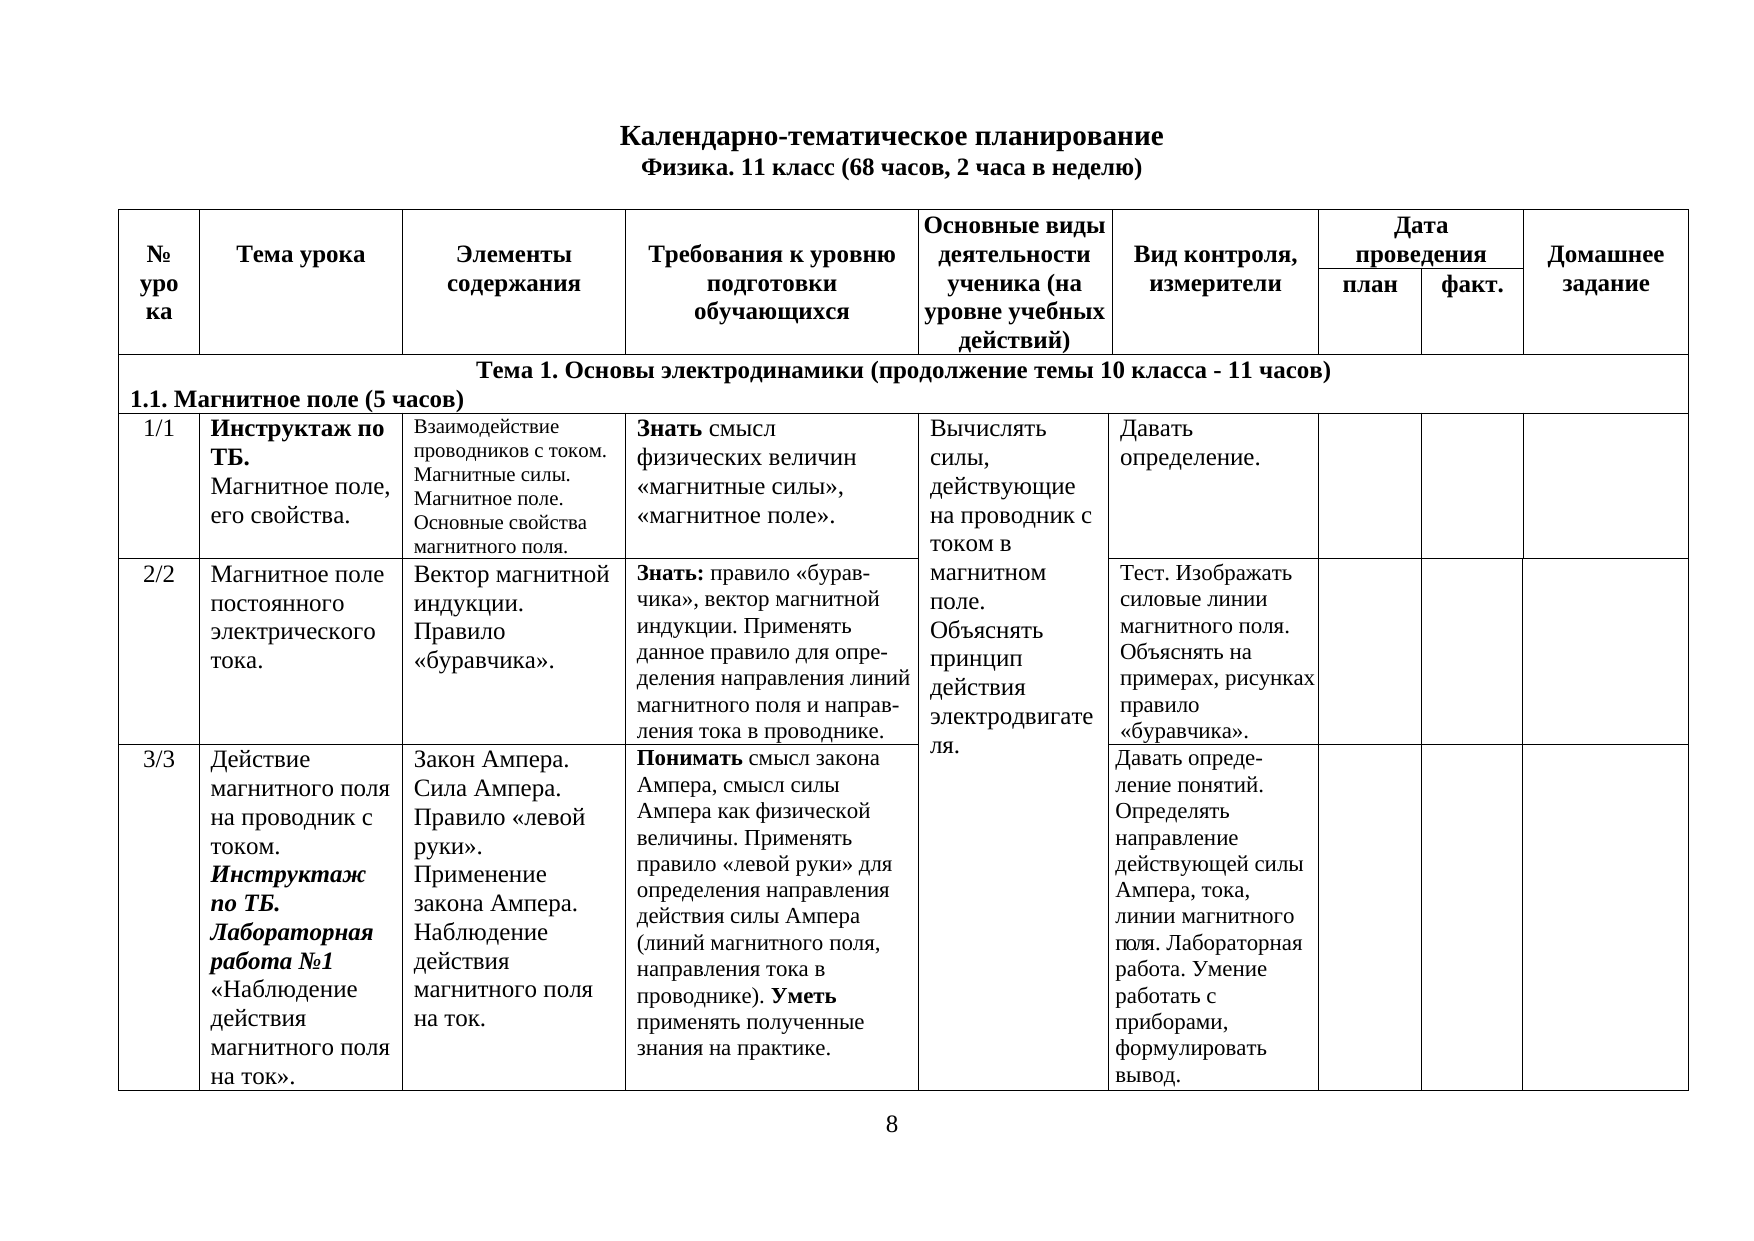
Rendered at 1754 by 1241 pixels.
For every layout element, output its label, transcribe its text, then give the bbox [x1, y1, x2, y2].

table_cell Действие магнитного поля на проводник с током. Инструктаж по ТБ. Лабораторная работа №1 «Наблюдение действия магнитного поля на ток». [200, 745, 402, 1089]
table_cell Давать определение. [1109, 414, 1318, 558]
table_cell [1422, 745, 1522, 1089]
table_cell Знать: правило «бурав-чика», вектор магнитной индукции. Применять данное правило для опре-деления направления линий магнитного поля и направ-ления тока в проводнике. [626, 559, 918, 743]
table_cell Тест. Изображать силовые линии магнитного поля. Объяснять на примерах, рисунках правило «буравчика». [1109, 559, 1318, 743]
table_header Домашнее задание [1524, 210, 1688, 354]
table_cell Понимать смысл закона Ампера, смысл силы Ампера как физической величины. Применять правило «левой руки» для определения направления действия силы Ампера (линий магнитного поля, направления тока в проводнике). Уметь применять полученные знания на практике. [626, 745, 918, 1089]
table_cell 1/1 [119, 414, 199, 558]
table_cell Магнитное поле постоянного электрического тока. [200, 559, 402, 743]
table_cell Взаимодействие проводников с током. Магнитные силы. Магнитное поле. Основные свойства магнитного поля. [403, 414, 625, 558]
table_cell Давать опреде-ление понятий. Определять направление действующей силы Ампера, тока, линии магнитного поля. Лабораторная работа. Умение работать с приборами, формулировать вывод. [1109, 745, 1318, 1089]
text Физика. 11 класс (68 часов, 2 часа в неделю) [118, 152, 1665, 180]
table_cell Вектор магнитной индукции. Правило «буравчика». [403, 559, 625, 743]
table_cell [1524, 414, 1688, 558]
table_cell [1523, 745, 1688, 1089]
table_header Требования к уровню подготовки обучающихся [626, 210, 918, 354]
table_header Вид контроля, измерители [1113, 210, 1318, 354]
table_cell 3/3 [119, 745, 199, 1089]
table_header № уро ка [119, 210, 199, 354]
table_cell Знать смысл физических величин «магнитные силы», «магнитное поле». [626, 414, 918, 558]
table_cell Тема 1. Основы электродинамики (продолжение темы 10 класса - 11 часов) 1.1. Магнитное поле (5 часов) [119, 355, 1688, 412]
text Календарно-тематическое планирование [118, 118, 1665, 152]
table_cell [1422, 414, 1523, 558]
table_header Дата проведения [1319, 210, 1523, 268]
table_cell [1319, 559, 1421, 743]
table_cell Вычислять силы, действующие на проводник с током в магнитном поле. Объяснять принцип действия электродвигателя. [919, 414, 1108, 1089]
table_header Элементы содержания [403, 210, 625, 354]
table_cell [1523, 559, 1688, 743]
table_cell 2/2 [119, 559, 199, 743]
table_cell факт. [1422, 269, 1523, 354]
table_cell [1422, 559, 1522, 743]
table_cell [1319, 745, 1421, 1089]
table_cell [1319, 414, 1421, 558]
table_cell Инструктаж по ТБ. Магнитное поле, его свойства. [200, 414, 402, 558]
table_header Основные виды деятельности ученика (на уровне учебных действий) [919, 210, 1112, 354]
table_cell Закон Ампера. Сила Ампера. Правило «левой руки». Применение закона Ампера. Наблюдение действия магнитного поля на ток. [403, 745, 625, 1089]
table_header Тема урока [200, 210, 402, 354]
table_cell план [1319, 269, 1421, 354]
